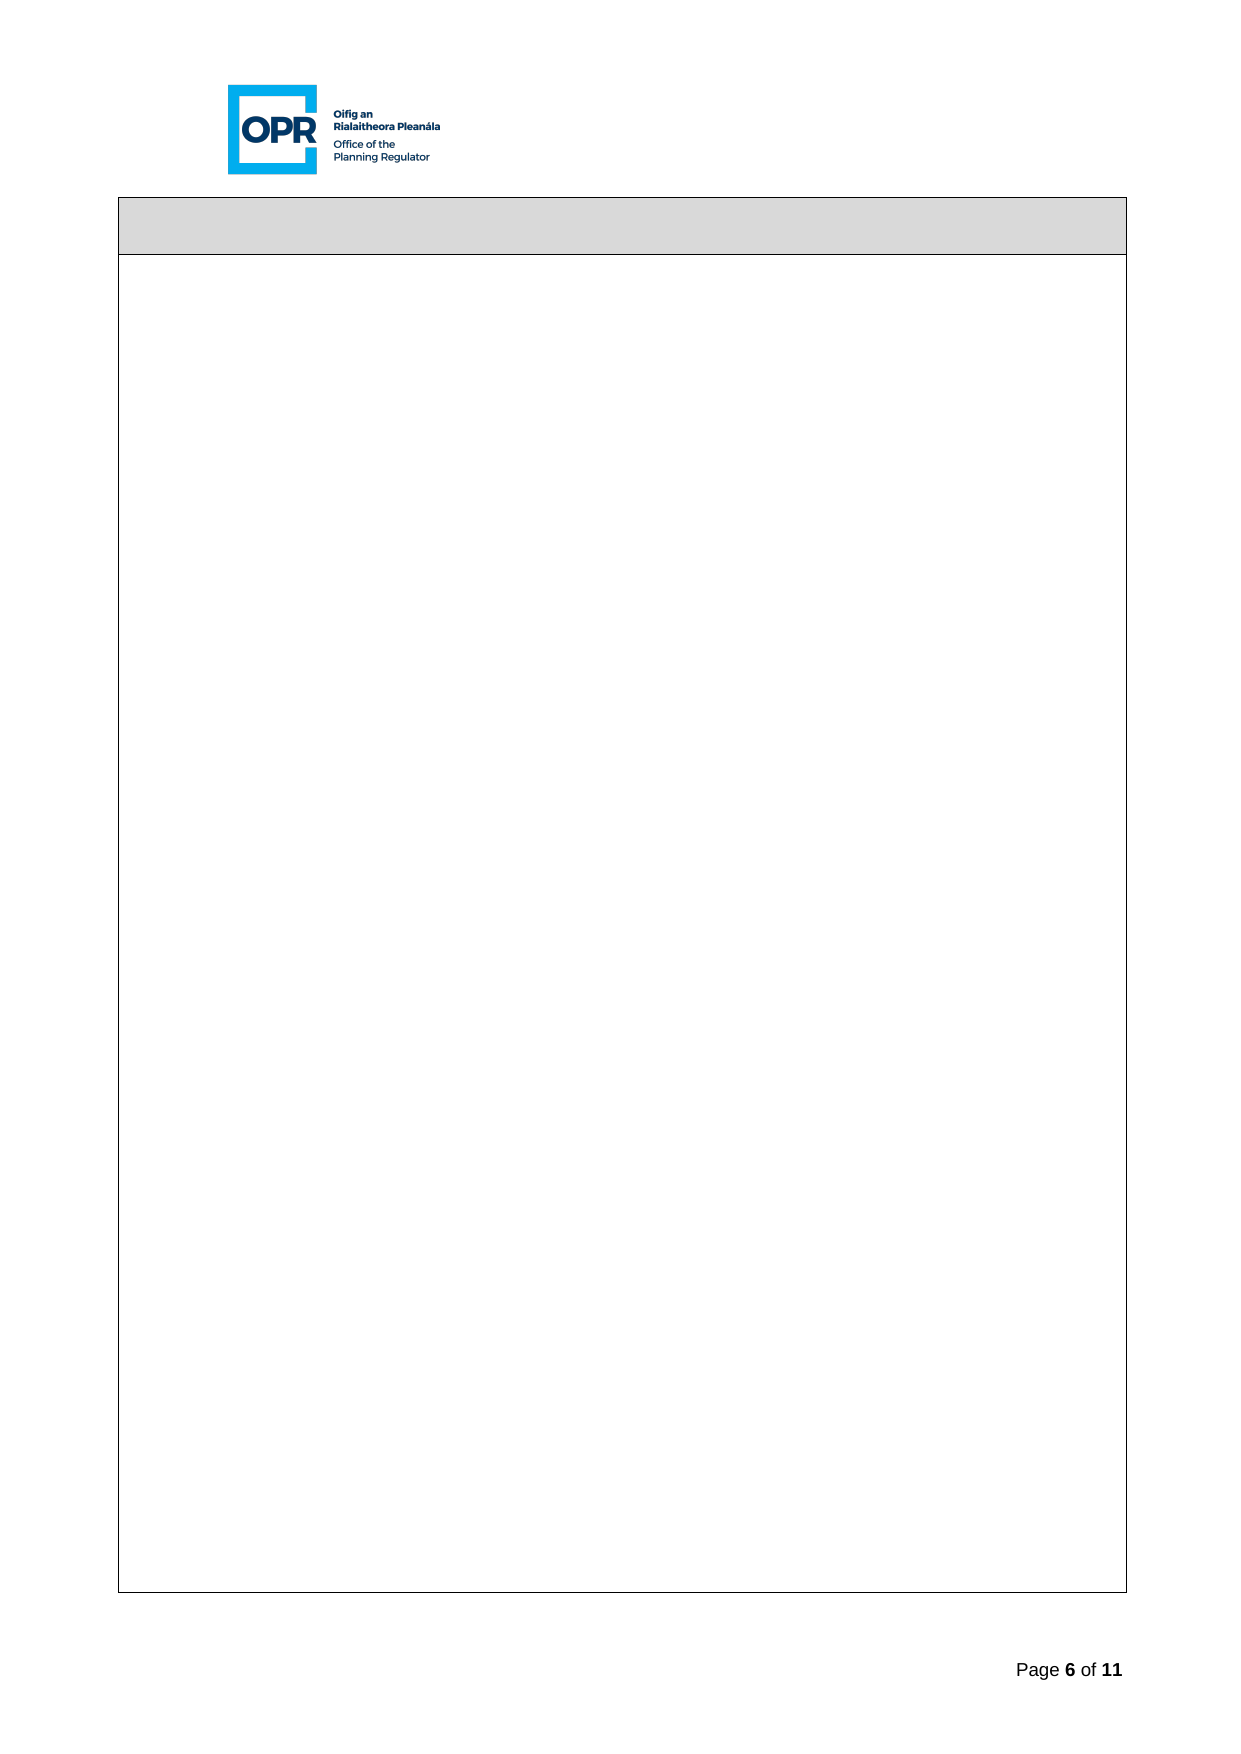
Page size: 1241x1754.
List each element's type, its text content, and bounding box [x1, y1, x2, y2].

table_header ANALYSIS AND DECISION MAKING [119, 198, 1126, 254]
picture [222, 73, 446, 186]
table_cell [119, 255, 1126, 1592]
